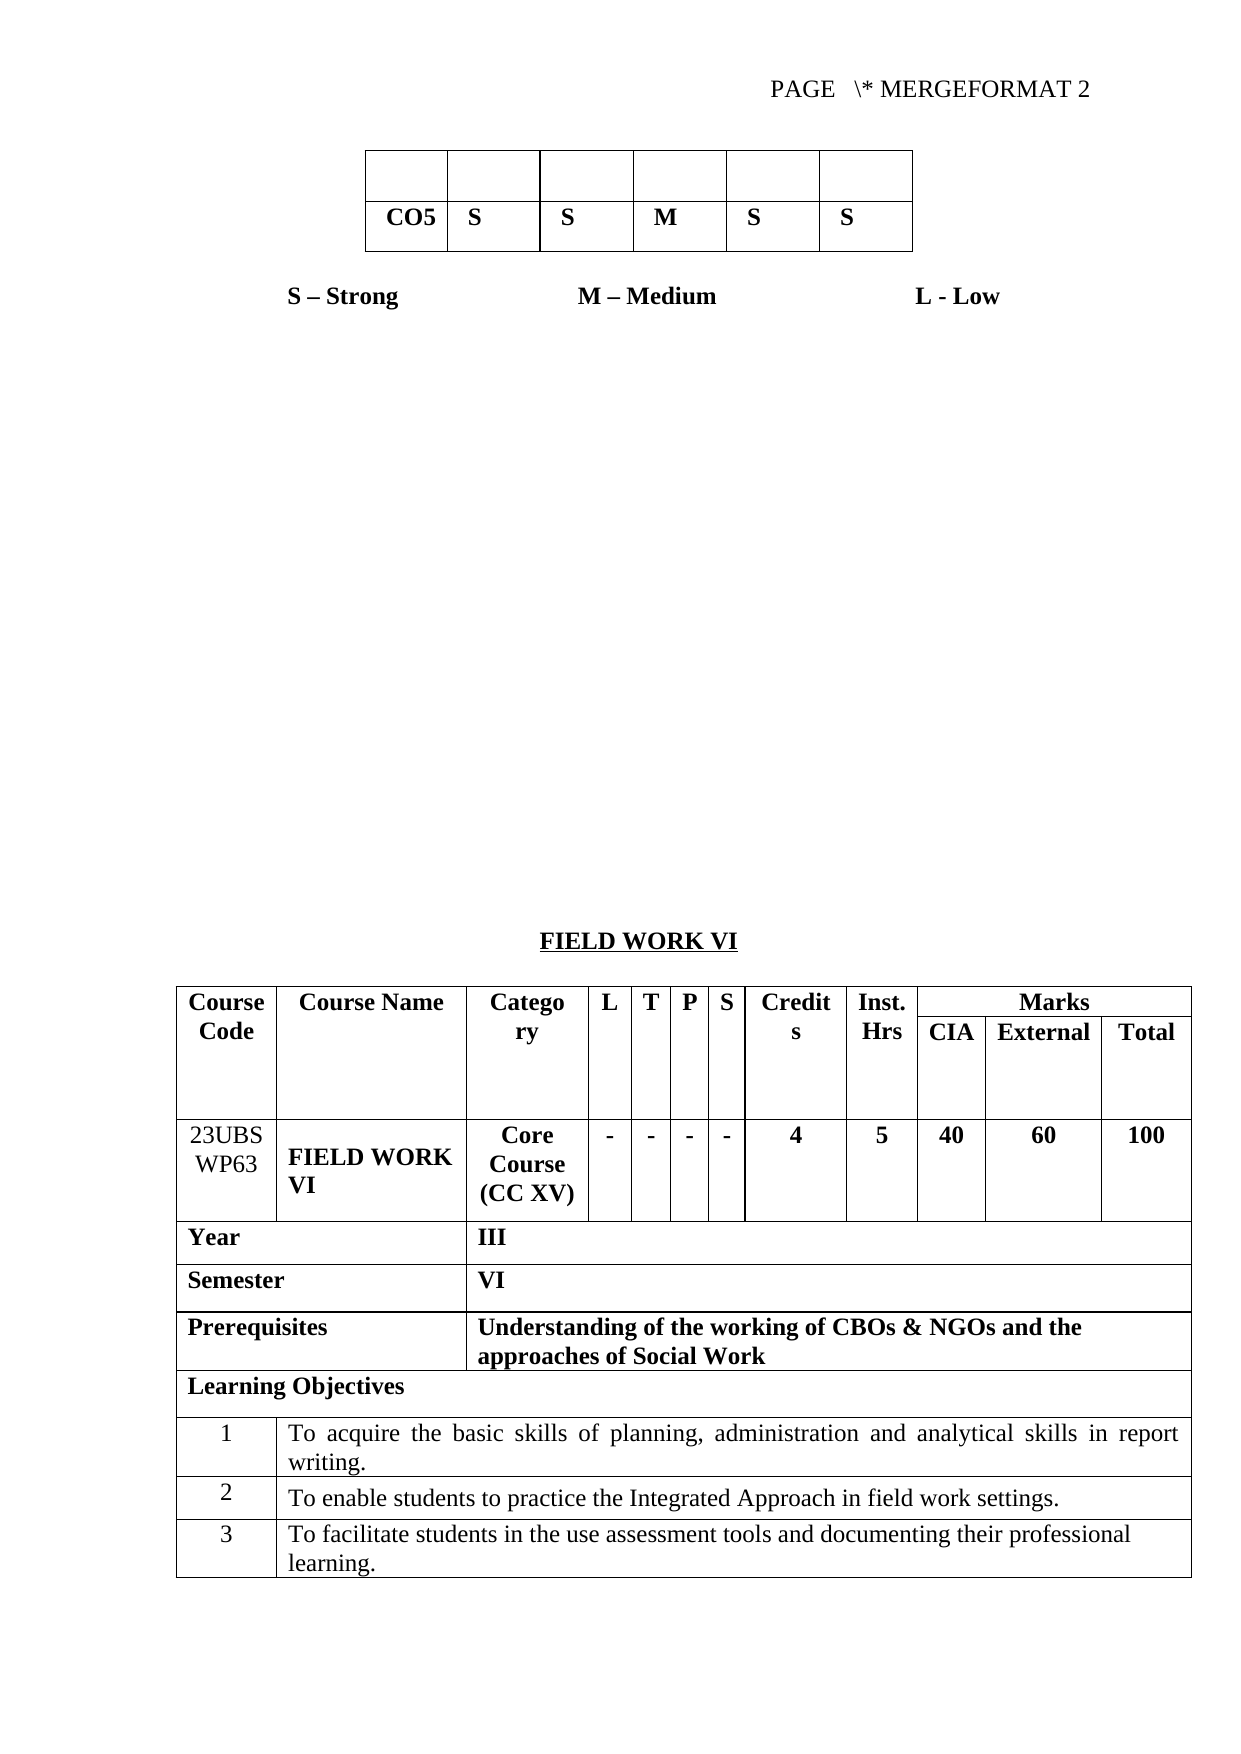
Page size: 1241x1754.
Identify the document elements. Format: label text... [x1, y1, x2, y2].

text FIELD WORK VI [187, 926, 1090, 955]
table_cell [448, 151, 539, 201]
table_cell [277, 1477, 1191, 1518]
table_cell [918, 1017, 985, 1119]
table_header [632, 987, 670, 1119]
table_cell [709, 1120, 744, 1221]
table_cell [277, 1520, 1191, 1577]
text S – Strong M – Medium L - Low [197, 281, 1090, 310]
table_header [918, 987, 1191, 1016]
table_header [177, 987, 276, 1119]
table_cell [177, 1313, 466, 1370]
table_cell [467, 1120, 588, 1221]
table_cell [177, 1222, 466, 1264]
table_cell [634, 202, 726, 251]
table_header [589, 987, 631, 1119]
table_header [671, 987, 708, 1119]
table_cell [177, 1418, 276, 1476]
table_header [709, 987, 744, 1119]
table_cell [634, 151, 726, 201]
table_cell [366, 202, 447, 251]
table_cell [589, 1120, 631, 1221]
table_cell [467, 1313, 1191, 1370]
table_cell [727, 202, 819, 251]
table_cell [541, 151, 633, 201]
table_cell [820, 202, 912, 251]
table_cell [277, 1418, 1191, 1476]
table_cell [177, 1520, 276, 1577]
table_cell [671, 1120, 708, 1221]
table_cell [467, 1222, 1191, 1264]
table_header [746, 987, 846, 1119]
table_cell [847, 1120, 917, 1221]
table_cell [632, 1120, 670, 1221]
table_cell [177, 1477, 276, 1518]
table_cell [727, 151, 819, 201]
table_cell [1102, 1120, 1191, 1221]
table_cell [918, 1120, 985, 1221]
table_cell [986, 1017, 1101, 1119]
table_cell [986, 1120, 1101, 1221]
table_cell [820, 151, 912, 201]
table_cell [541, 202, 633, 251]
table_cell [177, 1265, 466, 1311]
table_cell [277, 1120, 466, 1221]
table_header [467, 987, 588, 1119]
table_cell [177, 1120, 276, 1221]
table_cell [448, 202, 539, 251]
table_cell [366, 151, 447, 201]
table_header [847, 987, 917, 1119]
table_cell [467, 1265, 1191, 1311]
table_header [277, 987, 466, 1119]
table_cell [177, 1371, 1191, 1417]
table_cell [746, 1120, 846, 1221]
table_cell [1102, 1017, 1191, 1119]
